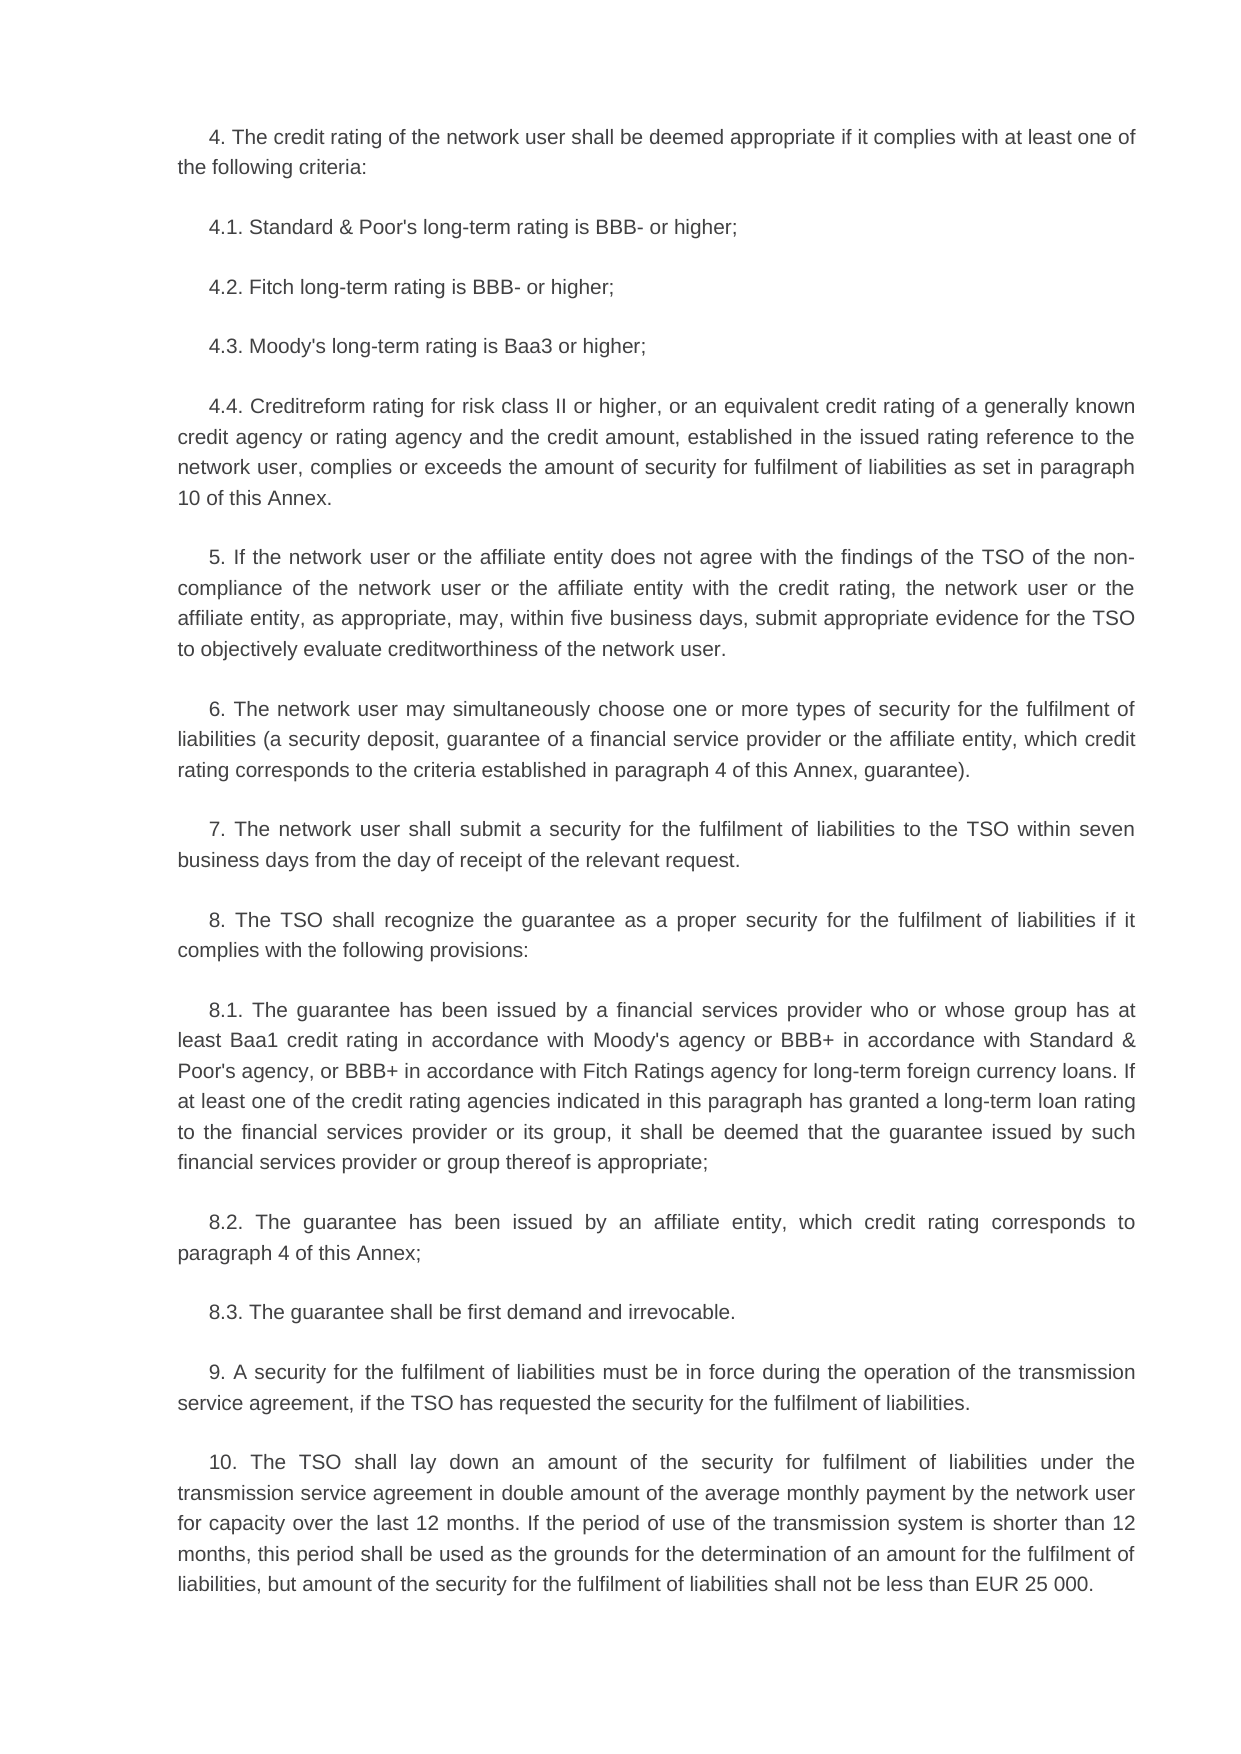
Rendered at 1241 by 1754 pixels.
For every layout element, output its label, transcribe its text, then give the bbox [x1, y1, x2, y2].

text 4.4. Creditreform rating for risk class II or higher, or an equivalent credit rating of a generally known credit agency or rating agency and the credit amount, established in the issued rating reference to the network user, complies or exceeds the amount of security for fulfilment of liabilities as set in paragraph 10 of this Annex. [177, 387, 1137, 509]
text 8.1. The guarantee has been issued by a financial services provider who or whose group has at least Baa1 credit rating in accordance with Moody's agency or BBB+ in accordance with Standard & Poor's agency, or BBB+ in accordance with Fitch Ratings agency for long-term foreign currency loans. If at least one of the credit rating agencies indicated in this paragraph has granted a long-term loan rating to the financial services provider or its group, it shall be deemed that the guarantee issued by such financial services provider or group thereof is appropriate; [177, 991, 1137, 1174]
text 4.1. Standard & Poor's long-term rating is BBB- or higher; [177, 208, 1137, 239]
text 4. The credit rating of the network user shall be deemed appropriate if it complies with at least one of the following criteria: [177, 118, 1137, 179]
text 10. The TSO shall lay down an amount of the security for fulfilment of liabilities under the transmission service agreement in double amount of the average monthly payment by the network user for capacity over the last 12 months. If the period of use of the transmission system is shorter than 12 months, this period shall be used as the grounds for the determination of an amount for the fulfilment of liabilities, but amount of the security for the fulfilment of liabilities shall not be less than EUR 25 000. [177, 1443, 1137, 1596]
text 9. A security for the fulfilment of liabilities must be in force during the operation of the transmission service agreement, if the TSO has requested the security for the fulfilment of liabilities. [177, 1353, 1137, 1414]
text 8. The TSO shall recognize the guarantee as a proper security for the fulfilment of liabilities if it complies with the following provisions: [177, 901, 1137, 962]
text 5. If the network user or the affiliate entity does not agree with the findings of the TSO of the non-compliance of the network user or the affiliate entity with the credit rating, the network user or the affiliate entity, as appropriate, may, within five business days, submit appropriate evidence for the TSO to objectively evaluate creditworthiness of the network user. [177, 539, 1137, 661]
text 6. The network user may simultaneously choose one or more types of security for the fulfilment of liabilities (a security deposit, guarantee of a financial service provider or the affiliate entity, which credit rating corresponds to the criteria established in paragraph 4 of this Annex, guarantee). [177, 690, 1137, 781]
text 4.2. Fitch long-term rating is BBB- or higher; [177, 268, 1137, 298]
text 8.2. The guarantee has been issued by an affiliate entity, which credit rating corresponds to paragraph 4 of this Annex; [177, 1203, 1137, 1264]
text 4.3. Moody's long-term rating is Baa3 or higher; [177, 328, 1137, 358]
text 7. The network user shall submit a security for the fulfilment of liabilities to the TSO within seven business days from the day of receipt of the relevant request. [177, 811, 1137, 872]
text 8.3. The guarantee shall be first demand and irrevocable. [177, 1293, 1137, 1324]
